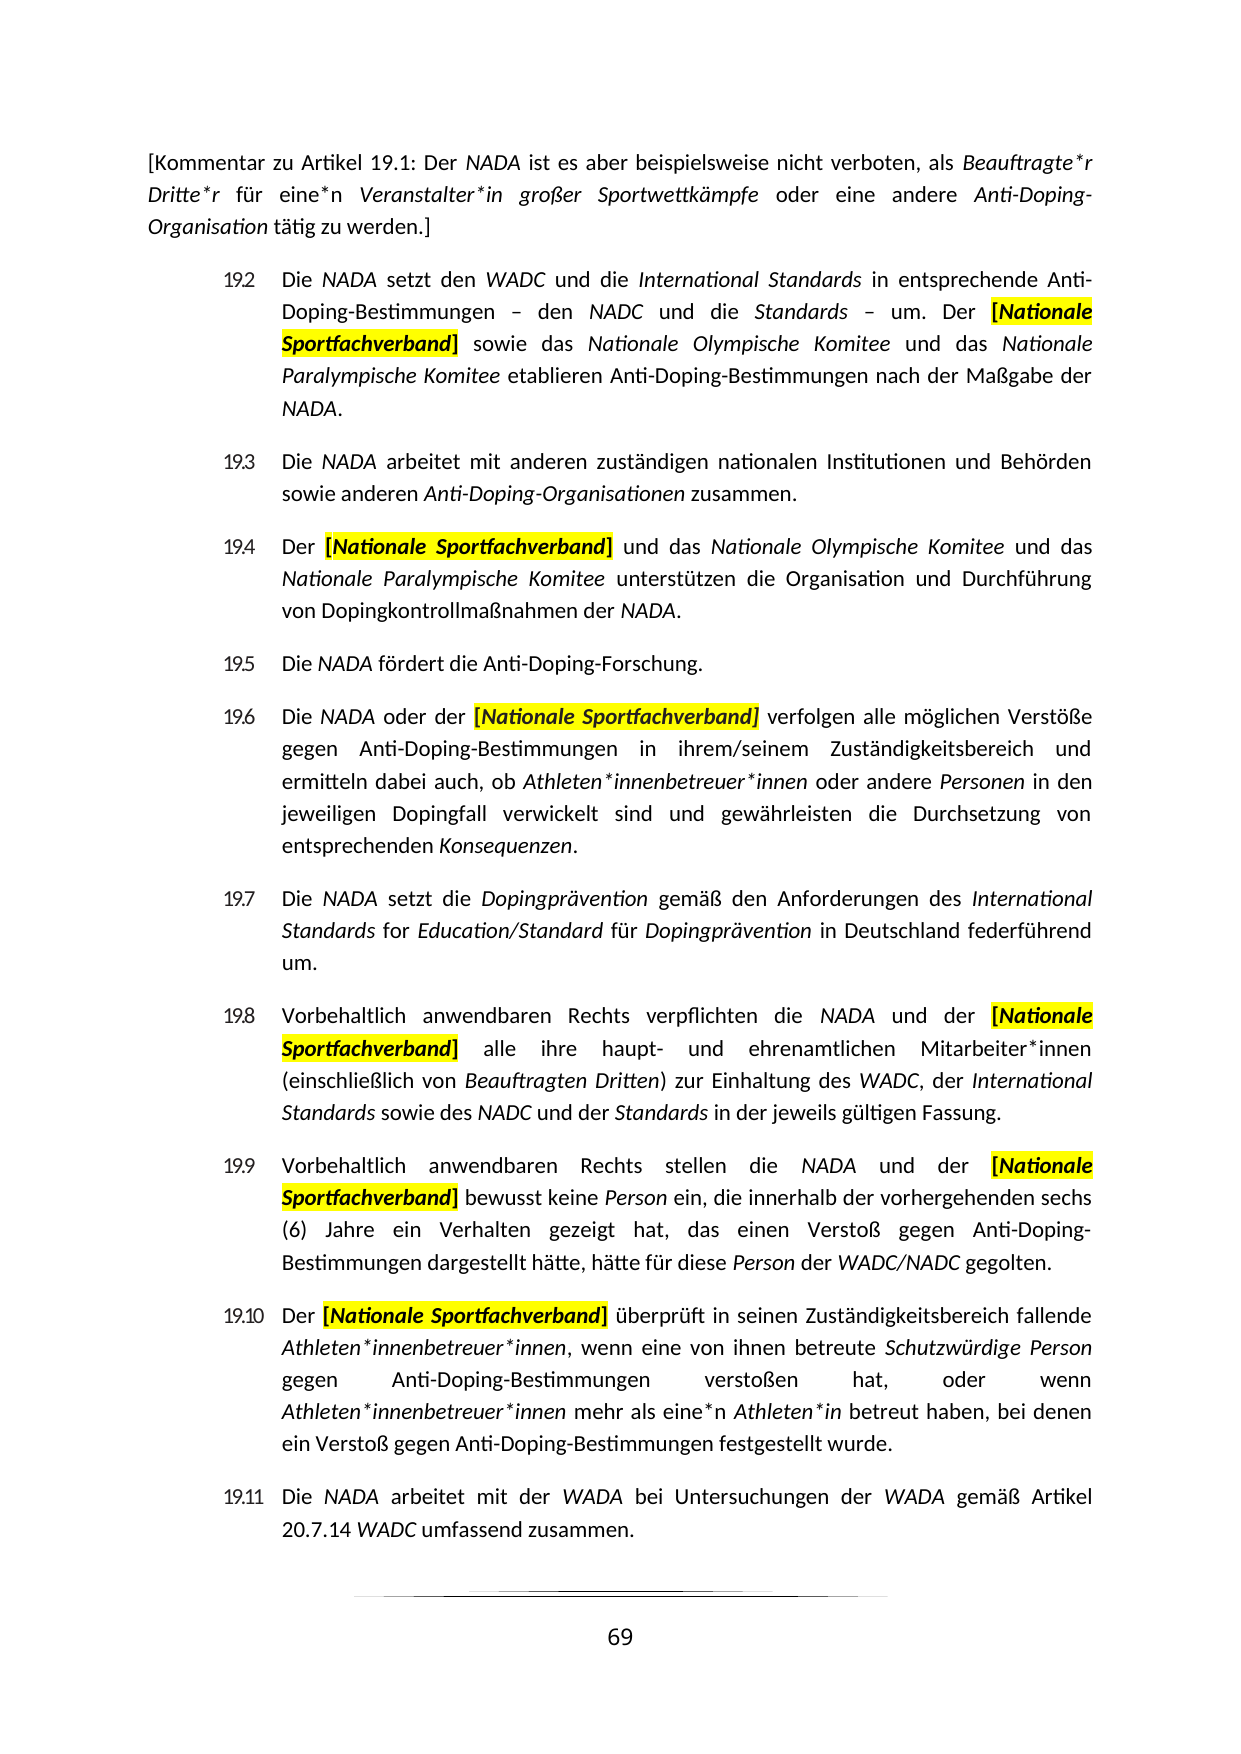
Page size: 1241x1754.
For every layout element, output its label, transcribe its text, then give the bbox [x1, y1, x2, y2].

list Der [Nationale Sportfachverband] und das Nationale Olympische Komitee und das Nationale Paralympische Komitee unterstützen die Organisation und Durchführung von Dopingkontrollmaßnahmen der NADA. [222, 532, 1093, 624]
list Vorbehaltlich anwendbaren Rechts verpflichten die NADA und der [Nationale Sportfachverband] alle ihre haupt- und ehrenamtlichen Mitarbeiter*innen (einschließlich von Beauftragten Dritten) zur Einhaltung des WADC, der International Standards sowie des NADC und der Standards in der jeweils gültigen Fassung. [222, 1002, 1093, 1126]
list Die NADA arbeitet mit anderen zuständigen nationalen Institutionen und Behörden sowie anderen Anti-Doping-Organisationen zusammen. [222, 447, 1093, 507]
list Die NADA setzt die Dopingprävention gemäß den Anforderungen des International Standards for Education/Standard für Dopingprävention in Deutschland federführend um. [222, 884, 1093, 977]
list Die NADA fördert die Anti-Doping-Forschung. [222, 649, 1093, 677]
list Die NADA arbeitet mit der WADA bei Untersuchungen der WADA gemäß Artikel 20.7.14 WADC umfassend zusammen. [222, 1482, 1093, 1543]
list Die NADA setzt den WADC und die International Standards in entsprechende Anti-Doping-Bestimmungen – den NADC und die Standards – um. Der [Nationale Sportfachverband] sowie das Nationale Olympische Komitee und das Nationale Paralympische Komitee etablieren Anti-Doping-Bestimmungen nach der Maßgabe der NADA. [222, 265, 1093, 422]
list Der [Nationale Sportfachverband] überprüft in seinen Zuständigkeitsbereich fallende Athleten*innenbetreuer*innen, wenn eine von ihnen betreute Schutzwürdige Person gegen Anti-Doping-Bestimmungen verstoßen hat, oder wenn Athleten*innenbetreuer*innen mehr als eine*n Athleten*in betreut haben, bei denen ein Verstoß gegen Anti-Doping-Bestimmungen festgestellt wurde. [222, 1301, 1093, 1457]
text [Kommentar zu Artikel 19.1: Der NADA ist es aber beispielsweise nicht verboten, als Beauftragte*r Dritte*r für eine*n Veranstalter*in großer Sportwettkämpfe oder eine andere Anti-Doping-Organisation tätig zu werden.] [148, 148, 1093, 240]
list Die NADA oder der [Nationale Sportfachverband] verfolgen alle möglichen Verstöße gegen Anti-Doping-Bestimmungen in ihrem/seinem Zuständigkeitsbereich und ermitteln dabei auch, ob Athleten*innenbetreuer*innen oder andere Personen in den jeweiligen Dopingfall verwickelt sind und gewährleisten die Durchsetzung von entsprechenden Konsequenzen. [222, 702, 1093, 859]
list Vorbehaltlich anwendbaren Rechts stellen die NADA und der [Nationale Sportfachverband] bewusst keine Person ein, die innerhalb der vorhergehenden sechs (6) Jahre ein Verhalten gezeigt hat, das einen Verstoß gegen Anti-Doping-Bestimmungen dargestellt hätte, hätte für diese Person der WADC/NADC gegolten. [222, 1151, 1093, 1276]
